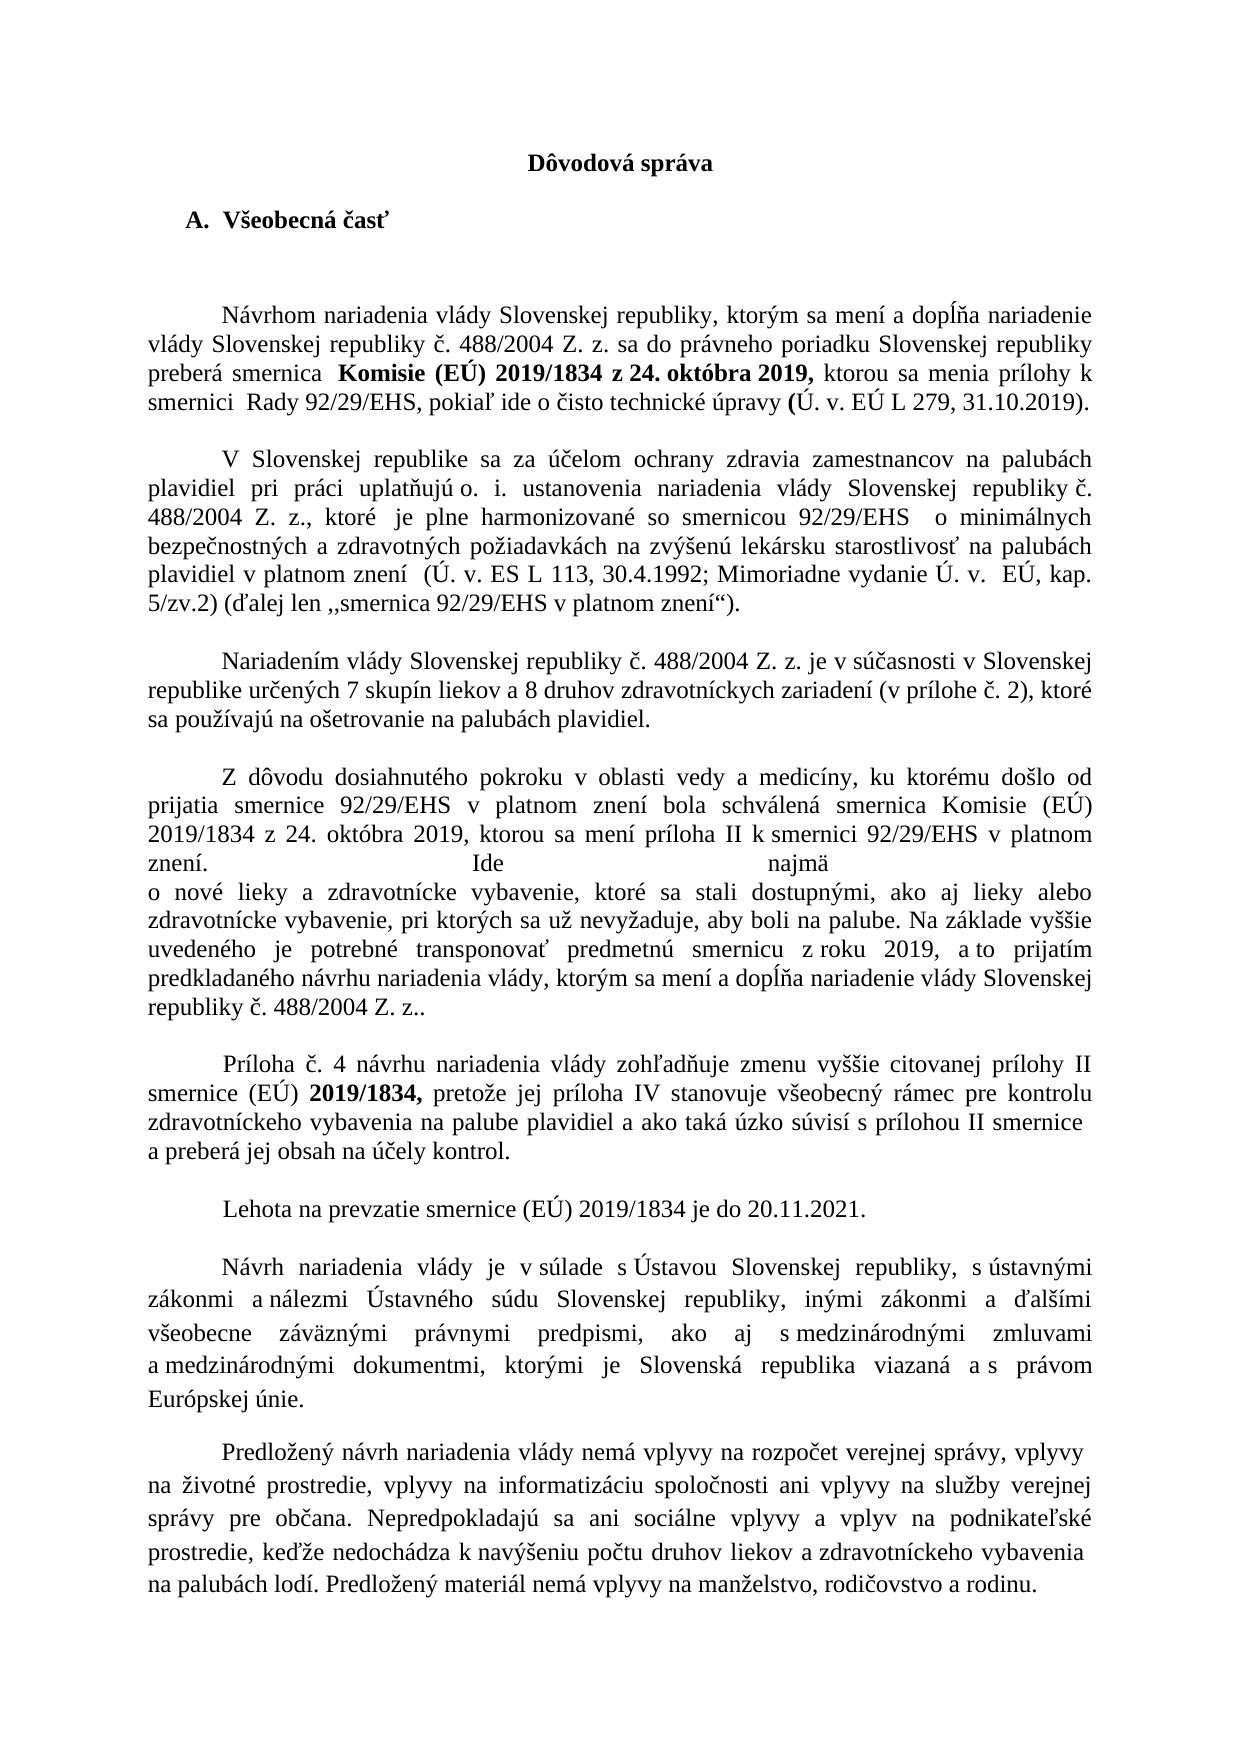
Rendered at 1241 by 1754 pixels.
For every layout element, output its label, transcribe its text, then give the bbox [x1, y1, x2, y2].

text Lehota na prevzatie smernice (EÚ) 2019/1834 je do 20.11.2021. [148, 1194, 1093, 1222]
text Predložený návrh nariadenia vlády nemá vplyvy na rozpočet verejnej správy, vplyvy na životné prostredie, vplyvy na informatizáciu spoločnosti ani vplyvy na služby verejnej správy pre občana. Nepredpokladajú sa ani sociálne vplyvy a vplyv na podnikateľské prostredie, keďže nedochádza k navýšeniu počtu druhov liekov a zdravotníckeho vybavenia na palubách lodí. Predložený materiál nemá vplyvy na manželstvo, rodičovstvo a rodinu. [148, 1437, 1093, 1598]
text Z dôvodu dosiahnutého pokroku v oblasti vedy a medicíny, ku ktorému došlo od prijatia smernice 92/29/EHS v platnom znení bola schválená smernica Komisie (EÚ) 2019/1834 z 24. októbra 2019, ktorou sa mení príloha II k smernici 92/29/EHS v platnom znení. Ide najmä o nové lieky a zdravotnícke vybavenie, ktoré sa stali dostupnými, ako aj lieky alebo zdravotnícke vybavenie, pri ktorých sa už nevyžaduje, aby boli na palube. Na základe vyššie uvedeného je potrebné transponovať predmetnú smernicu z roku 2019, a to prijatím predkladaného návrhu nariadenia vlády, ktorým sa mení a dopĺňa nariadenie vlády Slovenskej republiky č. 488/2004 Z. z.. [148, 762, 1093, 1020]
text Návrhom nariadenia vlády Slovenskej republiky, ktorým sa mení a dopĺňa nariadenie vlády Slovenskej republiky č. 488/2004 Z. z. sa do právneho poriadku Slovenskej republiky preberá smernica Komisie (EÚ) 2019/1834 z 24. októbra 2019, ktorou sa menia prílohy k smernici Rady 92/29/EHS, pokiaľ ide o čisto technické úpravy (Ú. v. EÚ L 279, 31.10.2019). [148, 300, 1093, 415]
text Príloha č. 4 návrhu nariadenia vlády zohľadňuje zmenu vyššie citovanej prílohy II smernice (EÚ) 2019/1834, pretože jej príloha IV stanovuje všeobecný rámec pre kontrolu zdravotníckeho vybavenia na palube plavidiel a ako taká úzko súvisí s prílohou II smernice a preberá jej obsah na účely kontrol. [148, 1049, 1093, 1164]
list Všeobecná časť [185, 205, 1093, 234]
text Dôvodová správa [148, 148, 1093, 176]
text Nariadením vlády Slovenskej republiky č. 488/2004 Z. z. je v súčasnosti v Slovenskej republike určených 7 skupín liekov a 8 druhov zdravotníckych zariadení (v prílohe č. 2), ktoré sa používajú na ošetrovanie na palubách plavidiel. [148, 646, 1093, 732]
text V Slovenskej republike sa za účelom ochrany zdravia zamestnancov na palubách plavidiel pri práci uplatňujú o. i. ustanovenia nariadenia vlády Slovenskej republiky č. 488/2004 Z. z., ktoré je plne harmonizované so smernicou 92/29/EHS o minimálnych bezpečnostných a zdravotných požiadavkách na zvýšenú lekársku starostlivosť na palubách plavidiel v platnom znení (Ú. v. ES L 113, 30.4.1992; Mimoriadne vydanie Ú. v. EÚ, kap. 5/zv.2) (ďalej len ,,smernica 92/29/EHS v platnom znení“). [148, 444, 1093, 617]
text Návrh nariadenia vlády je v súlade s Ústavou Slovenskej republiky, s ústavnými zákonmi a nálezmi Ústavného súdu Slovenskej republiky, inými zákonmi a ďalšími všeobecne záväznými právnymi predpismi, ako aj s medzinárodnými zmluvami a medzinárodnými dokumentmi, ktorými je Slovenská republika viazaná a s právom Európskej únie. [148, 1252, 1093, 1412]
